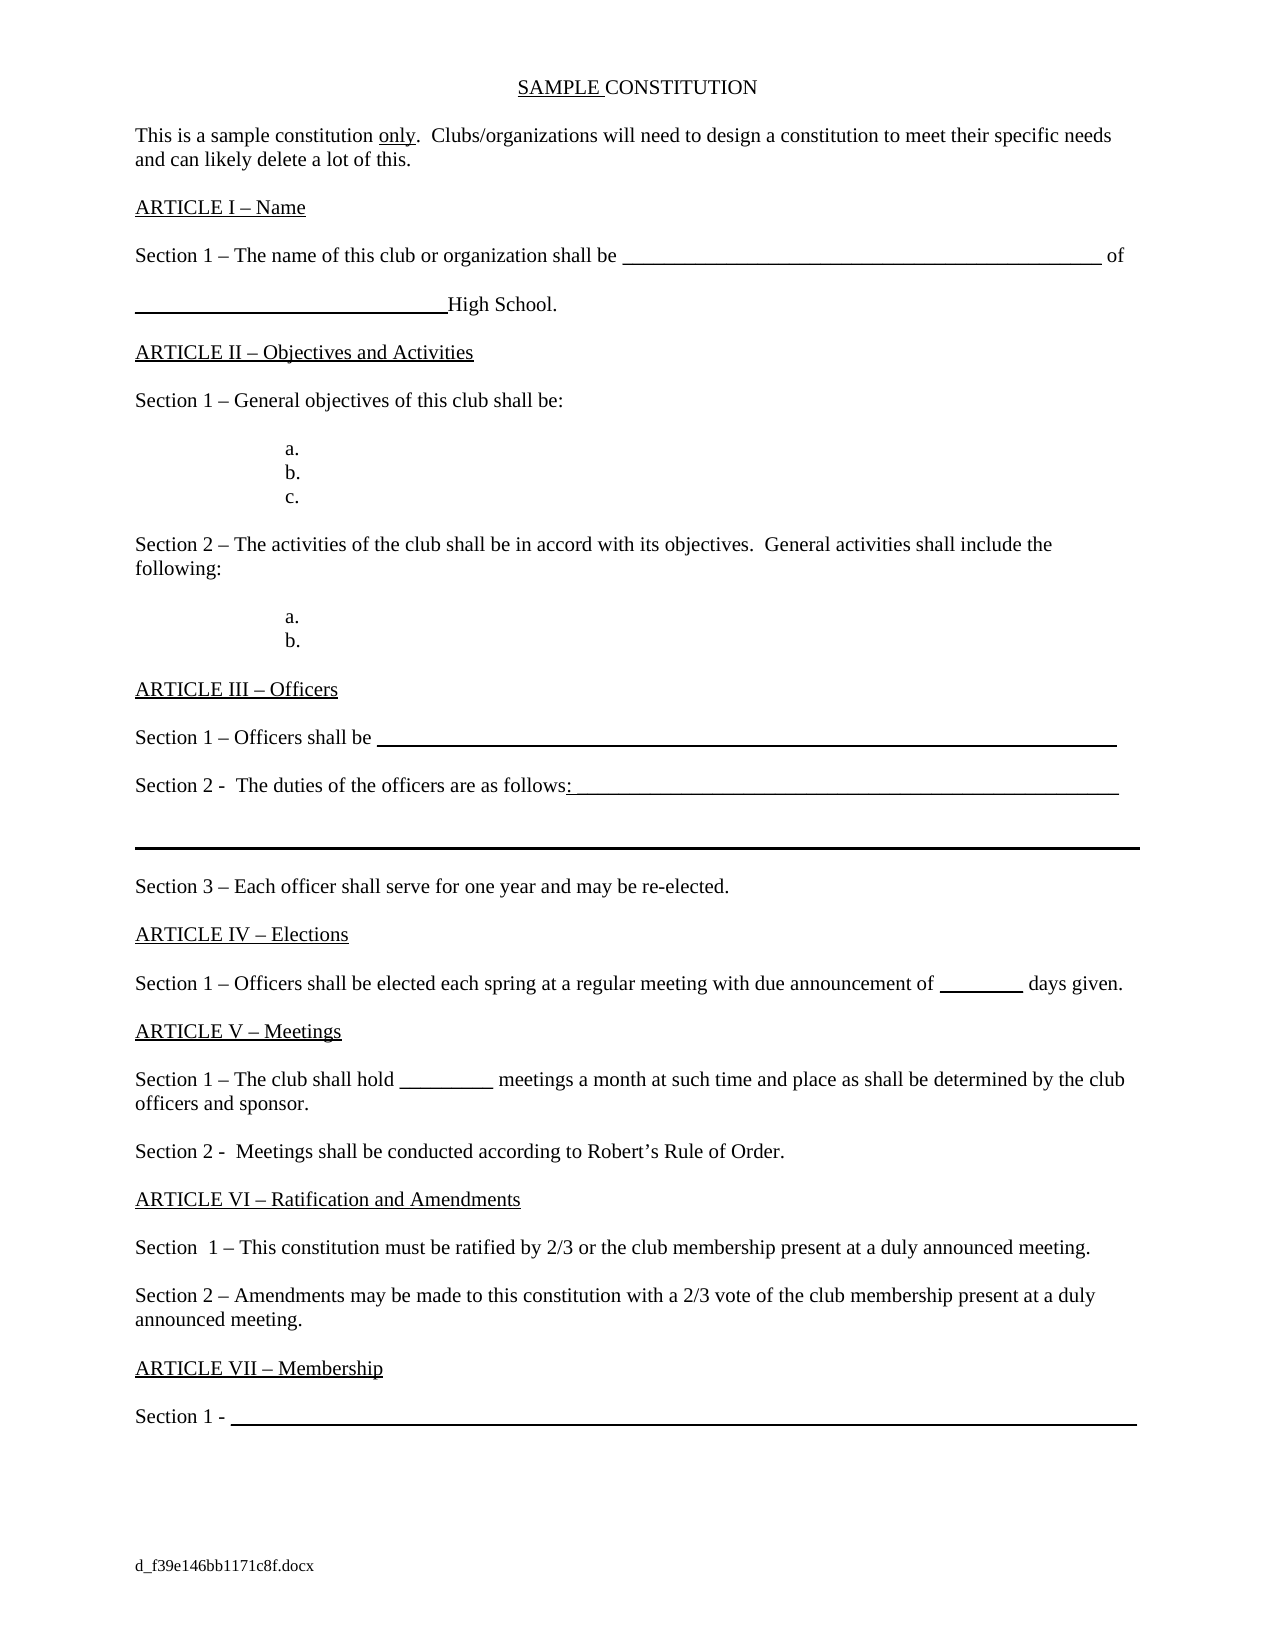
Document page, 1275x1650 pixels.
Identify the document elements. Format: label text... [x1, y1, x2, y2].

text Section 1 – The name of this club or organization shall be ______________________________________________ of [135, 243, 1140, 267]
subtitle ARTICLE I – Name [135, 195, 1140, 219]
text Section 1 – The club shall hold _________ meetings a month at such time and place as shall be determined by the club officers and sponsor. [135, 1067, 1140, 1115]
text a. [135, 604, 1140, 628]
subtitle ARTICLE IV – Elections [135, 922, 1140, 946]
subtitle ARTICLE VI – Ratification and Amendments [135, 1187, 1140, 1211]
subtitle ARTICLE III – Officers [135, 677, 1140, 701]
text . [135, 292, 1140, 316]
text Section 2 - The duties of the officers are as follows: ____________________________________________________ [135, 773, 1140, 797]
text a. [135, 436, 1140, 460]
subtitle ARTICLE II – Objectives and Activities [135, 340, 1140, 364]
text Section 2 – Amendments may be made to this constitution with a 2/3 vote of the club membership present at a duly announced meeting. [135, 1283, 1140, 1331]
text Section 2 – The activities of the club shall be in accord with its objectives. General activities shall include the following: [135, 532, 1140, 580]
text SAMPLE CONSTITUTION [135, 75, 1140, 99]
text Section 1 – Officers shall be elected each spring at a regular meeting with due announcement of ________ days given. [135, 971, 1140, 994]
text Section 3 – Each officer shall serve for one year and may be re-elected. [135, 874, 1140, 898]
subtitle ARTICLE V – Meetings [135, 1019, 1140, 1043]
text c. [135, 484, 1140, 508]
text This is a sample constitution only. Clubs/organizations will need to design a constitution to meet their specific needs and can likely delete a lot of this. [135, 123, 1140, 171]
text Section 2 - Meetings shall be conducted according to Robert’s Rule of Order. [135, 1139, 1140, 1163]
text Section 1 – This constitution must be ratified by 2/3 or the club membership present at a duly announced meeting. [135, 1235, 1140, 1259]
text Section 1 – General objectives of this club shall be: [135, 388, 1140, 412]
text b. [135, 460, 1140, 484]
text Section 1 - _______________________________________________________________________________________ [135, 1404, 1140, 1428]
text b. [135, 628, 1140, 652]
subtitle ARTICLE VII – Membership [135, 1356, 1140, 1379]
text Section 1 – Officers shall be _______________________________________________________________________ [135, 725, 1140, 749]
